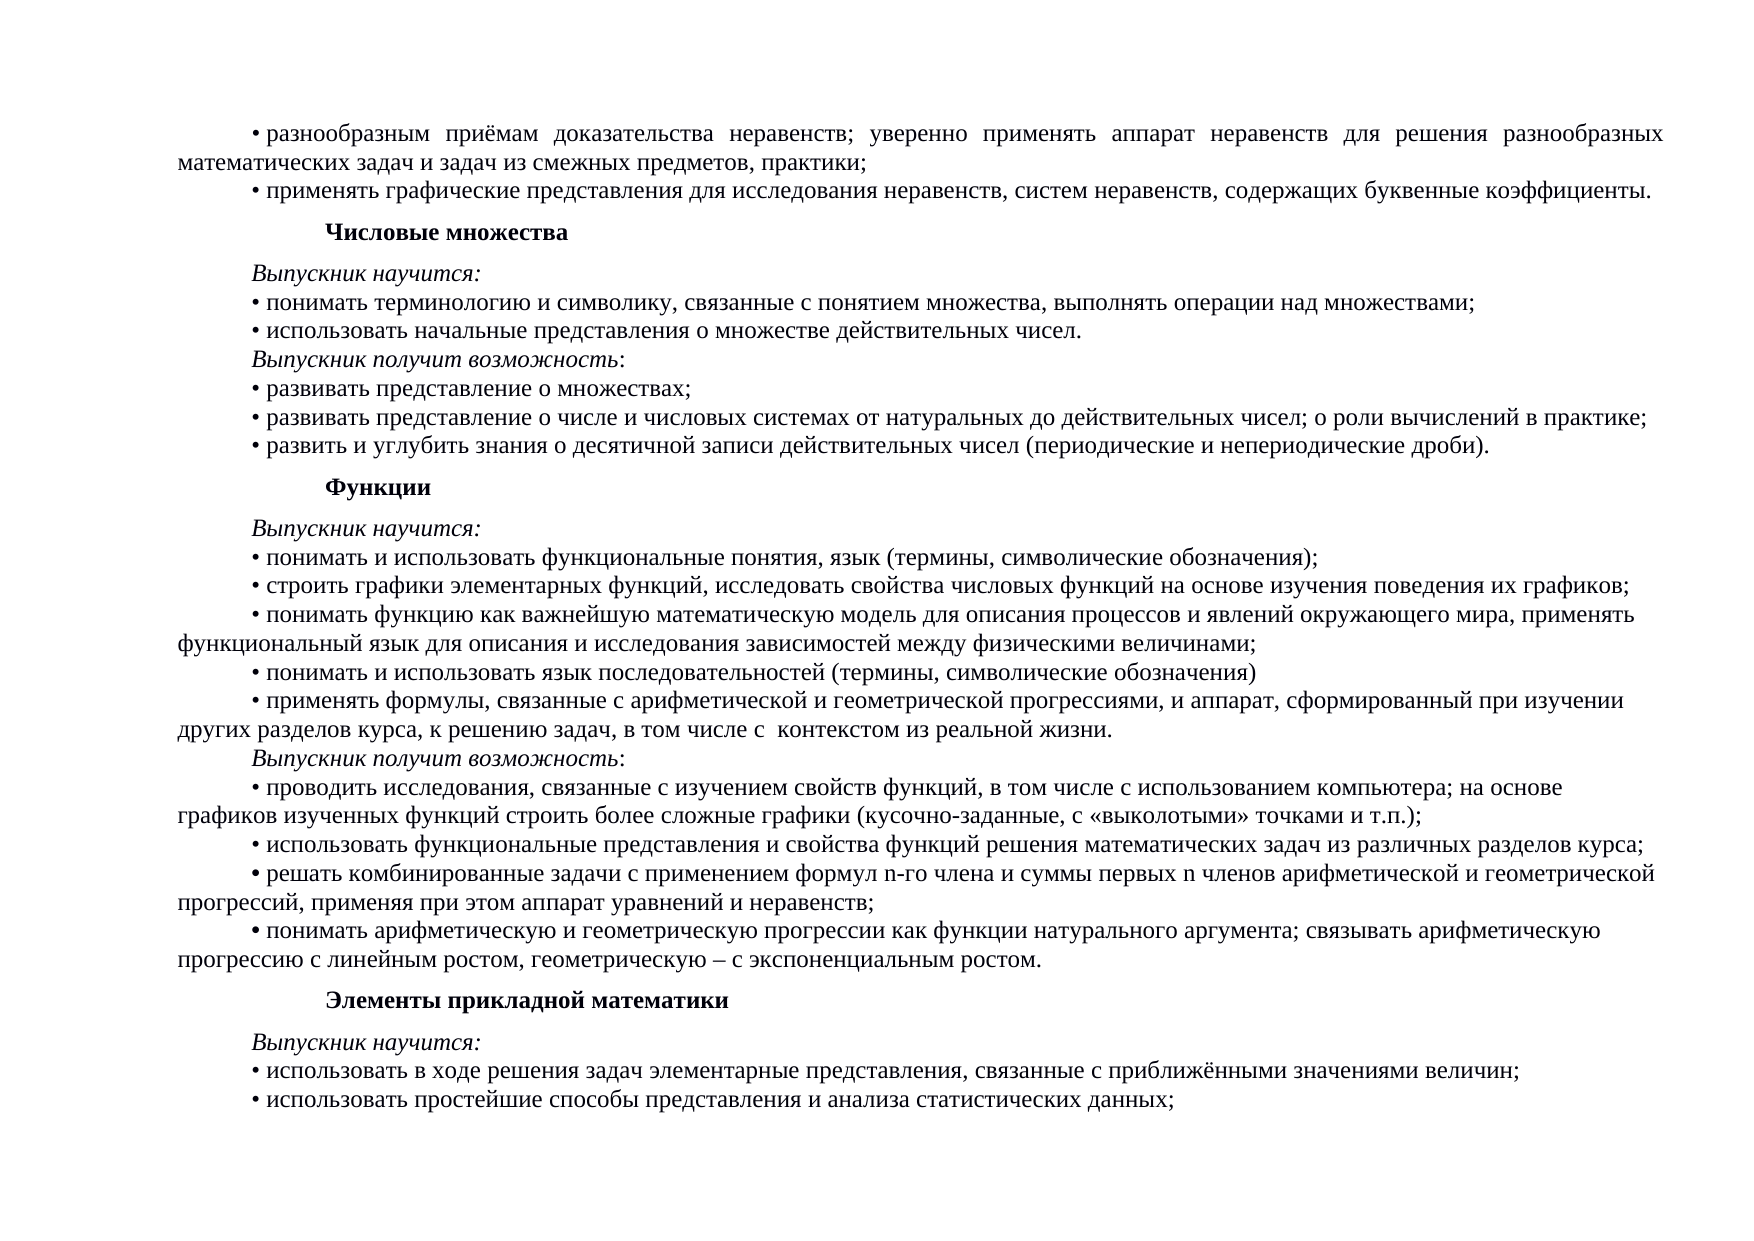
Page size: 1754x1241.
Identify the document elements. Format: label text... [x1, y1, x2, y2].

list Элементы прикладной математики [251, 986, 1665, 1014]
list Числовые множества [251, 217, 1665, 246]
text Выпускник научится: [177, 258, 1665, 287]
text • развивать представление о числе и числовых системах от натуральных до действительных чисел; о роли вычислений в практике; [177, 402, 1665, 431]
text • применять графические представления для исследования неравенств, систем неравенств, содержащих буквенные коэффициенты. [177, 176, 1665, 204]
subtitle • понимать арифметическую и геометрическую прогрессии как функции натурального аргумента; связывать арифметическую прогрессию с линейным ростом, геометрическую – с экспоненциальным ростом. [177, 916, 1665, 973]
list Выпускник научится: [177, 513, 1665, 542]
text • использовать начальные представления о множестве действительных чисел. [177, 316, 1665, 344]
text • развивать представление о множествах; [177, 373, 1665, 402]
text • развить и углубить знания о десятичной записи действительных чисел (периодические и непериодические дроби). [177, 431, 1665, 459]
subtitle • решать комбинированные задачи с применением формул n-го члена и суммы первых n членов арифметической и геометрической прогрессий, применяя при этом аппарат уравнений и неравенств; [177, 858, 1665, 916]
list Выпускник научится: [177, 1027, 1665, 1056]
list • использовать в ходе решения задач элементарные представления, связанные с приближёнными значениями величин; [177, 1056, 1665, 1084]
text • использовать функциональные представления и свойства функций решения математических задач из различных разделов курса; [177, 829, 1665, 858]
text • разнообразным приёмам доказательства неравенств; уверенно применять аппарат неравенств для решения разнообразных математических задач и задач из смежных предметов, практики; [177, 118, 1665, 176]
list • строить графики элементарных функций, исследовать свойства числовых функций на основе изучения поведения их графиков; [177, 571, 1665, 599]
text • проводить исследования, связанные с изучением свойств функций, в том числе с использованием компьютера; на основе графиков изученных функций строить более сложные графики (кусочно-заданные, с «выколотыми» точками и т.п.); [177, 772, 1665, 829]
list • применять формулы, связанные с арифметической и геометрической прогрессиями, и аппарат, сформированный при изучении других разделов курса, к решению задач, в том числе с контекстом из реальной жизни. [177, 686, 1665, 743]
list • использовать простейшие способы представления и анализа статистических данных; [177, 1084, 1665, 1113]
text • понимать терминологию и символику, связанные с понятием множества, выполнять операции над множествами; [177, 287, 1665, 316]
text Выпускник получит возможность: [177, 344, 1665, 373]
list • понимать и использовать язык последовательностей (термины, символические обозначения) [177, 657, 1665, 686]
text Выпускник получит возможность: [177, 743, 1665, 772]
list Функции [251, 472, 1665, 501]
list • понимать функцию как важнейшую математическую модель для описания процессов и явлений окружающего мира, применять функциональный язык для описания и исследования зависимостей между физическими величинами; [177, 599, 1665, 657]
list • понимать и использовать функциональные понятия, язык (термины, символические обозначения); [177, 542, 1665, 571]
